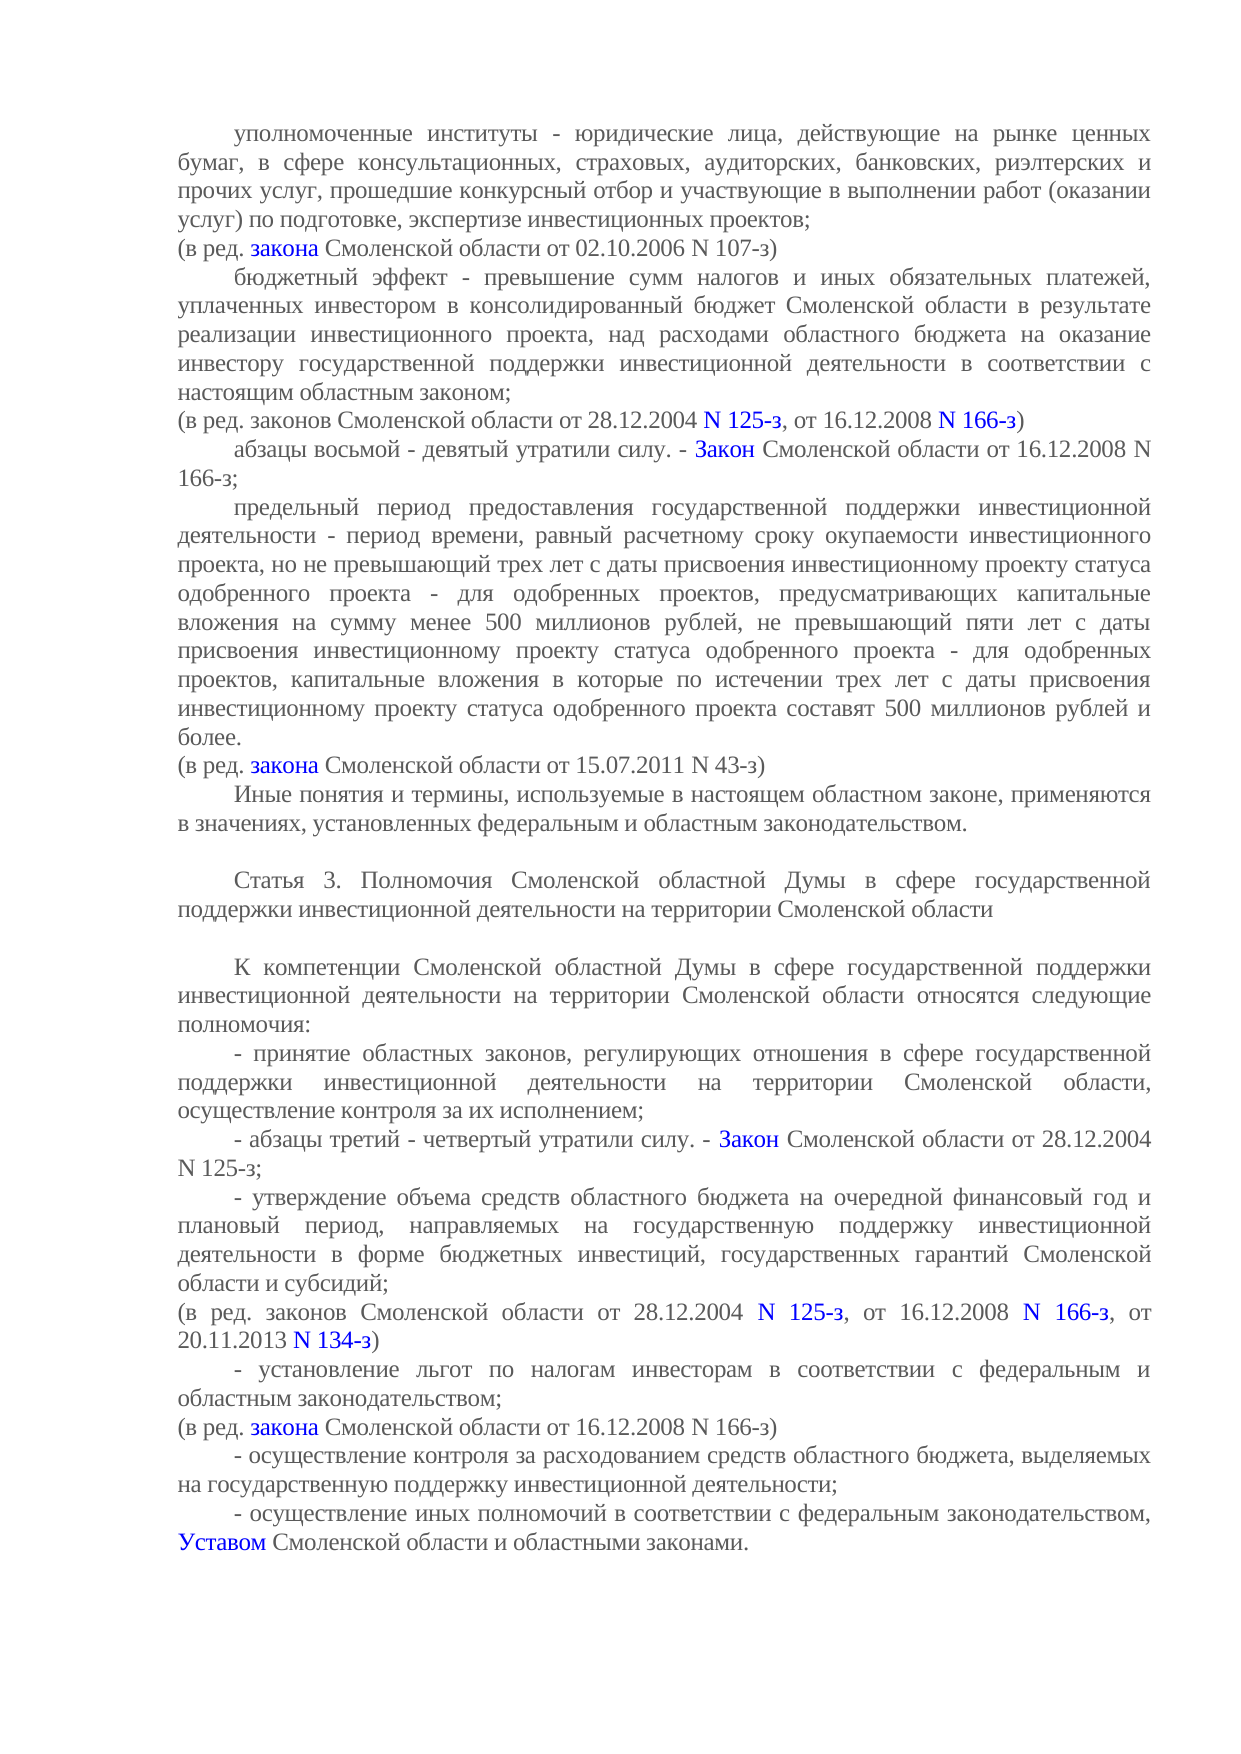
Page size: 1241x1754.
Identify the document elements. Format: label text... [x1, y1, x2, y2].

text Статья 3. Полномочия Смоленской областной Думы в сфере государственной поддержки инвестиционной деятельности на территории Смоленской области [177, 866, 1152, 923]
text - абзацы третий - четвертый утратили силу. - Закон Смоленской области от 28.12.2004 N 125-з; [177, 1124, 1152, 1182]
text (в ред. законов Смоленской области от 28.12.2004 N 125-з, от 16.12.2008 N 166-з, от 20.11.2013 N 134-з) [177, 1297, 1152, 1354]
text (в ред. закона Смоленской области от 15.07.2011 N 43-з) [177, 751, 1152, 779]
text абзацы восьмой - девятый утратили силу. - Закон Смоленской области от 16.12.2008 N 166-з; [177, 434, 1152, 492]
text бюджетный эффект - превышение сумм налогов и иных обязательных платежей, уплаченных инвестором в консолидированный бюджет Смоленской области в результате реализации инвестиционного проекта, над расходами областного бюджета на оказание инвестору государственной поддержки инвестиционной деятельности в соответствии с настоящим областным законом; [177, 262, 1152, 406]
text К компетенции Смоленской областной Думы в сфере государственной поддержки инвестиционной деятельности на территории Смоленской области относятся следующие полномочия: [177, 952, 1152, 1038]
text - установление льгот по налогам инвесторам в соответствии с федеральным и областным законодательством; [177, 1354, 1152, 1412]
text (в ред. закона Смоленской области от 02.10.2006 N 107-з) [177, 233, 1152, 262]
text - осуществление иных полномочий в соответствии с федеральным законодательством, Уставом Смоленской области и областными законами. [177, 1498, 1152, 1556]
text предельный период предоставления государственной поддержки инвестиционной деятельности - период времени, равный расчетному сроку окупаемости инвестиционного проекта, но не превышающий трех лет с даты присвоения инвестиционному проекту статуса одобренного проекта - для одобренных проектов, предусматривающих капитальные вложения на сумму менее 500 миллионов рублей, не превышающий пяти лет с даты присвоения инвестиционному проекту статуса одобренного проекта - для одобренных проектов, капитальные вложения в которые по истечении трех лет с даты присвоения инвестиционному проекту статуса одобренного проекта составят 500 миллионов рублей и более. [177, 492, 1152, 751]
text - осуществление контроля за расходованием средств областного бюджета, выделяемых на государственную поддержку инвестиционной деятельности; [177, 1441, 1152, 1498]
text Иные понятия и термины, используемые в настоящем областном законе, применяются в значениях, установленных федеральным и областным законодательством. [177, 779, 1152, 837]
text (в ред. законов Смоленской области от 28.12.2004 N 125-з, от 16.12.2008 N 166-з) [177, 406, 1152, 434]
text - принятие областных законов, регулирующих отношения в сфере государственной поддержки инвестиционной деятельности на территории Смоленской области, осуществление контроля за их исполнением; [177, 1038, 1152, 1124]
text - утверждение объема средств областного бюджета на очередной финансовый год и плановый период, направляемых на государственную поддержку инвестиционной деятельности в форме бюджетных инвестиций, государственных гарантий Смоленской области и субсидий; [177, 1182, 1152, 1297]
text уполномоченные институты - юридические лица, действующие на рынке ценных бумаг, в сфере консультационных, страховых, аудиторских, банковских, риэлтерских и прочих услуг, прошедшие конкурсный отбор и участвующие в выполнении работ (оказании услуг) по подготовке, экспертизе инвестиционных проектов; [177, 118, 1152, 233]
text (в ред. закона Смоленской области от 16.12.2008 N 166-з) [177, 1412, 1152, 1441]
